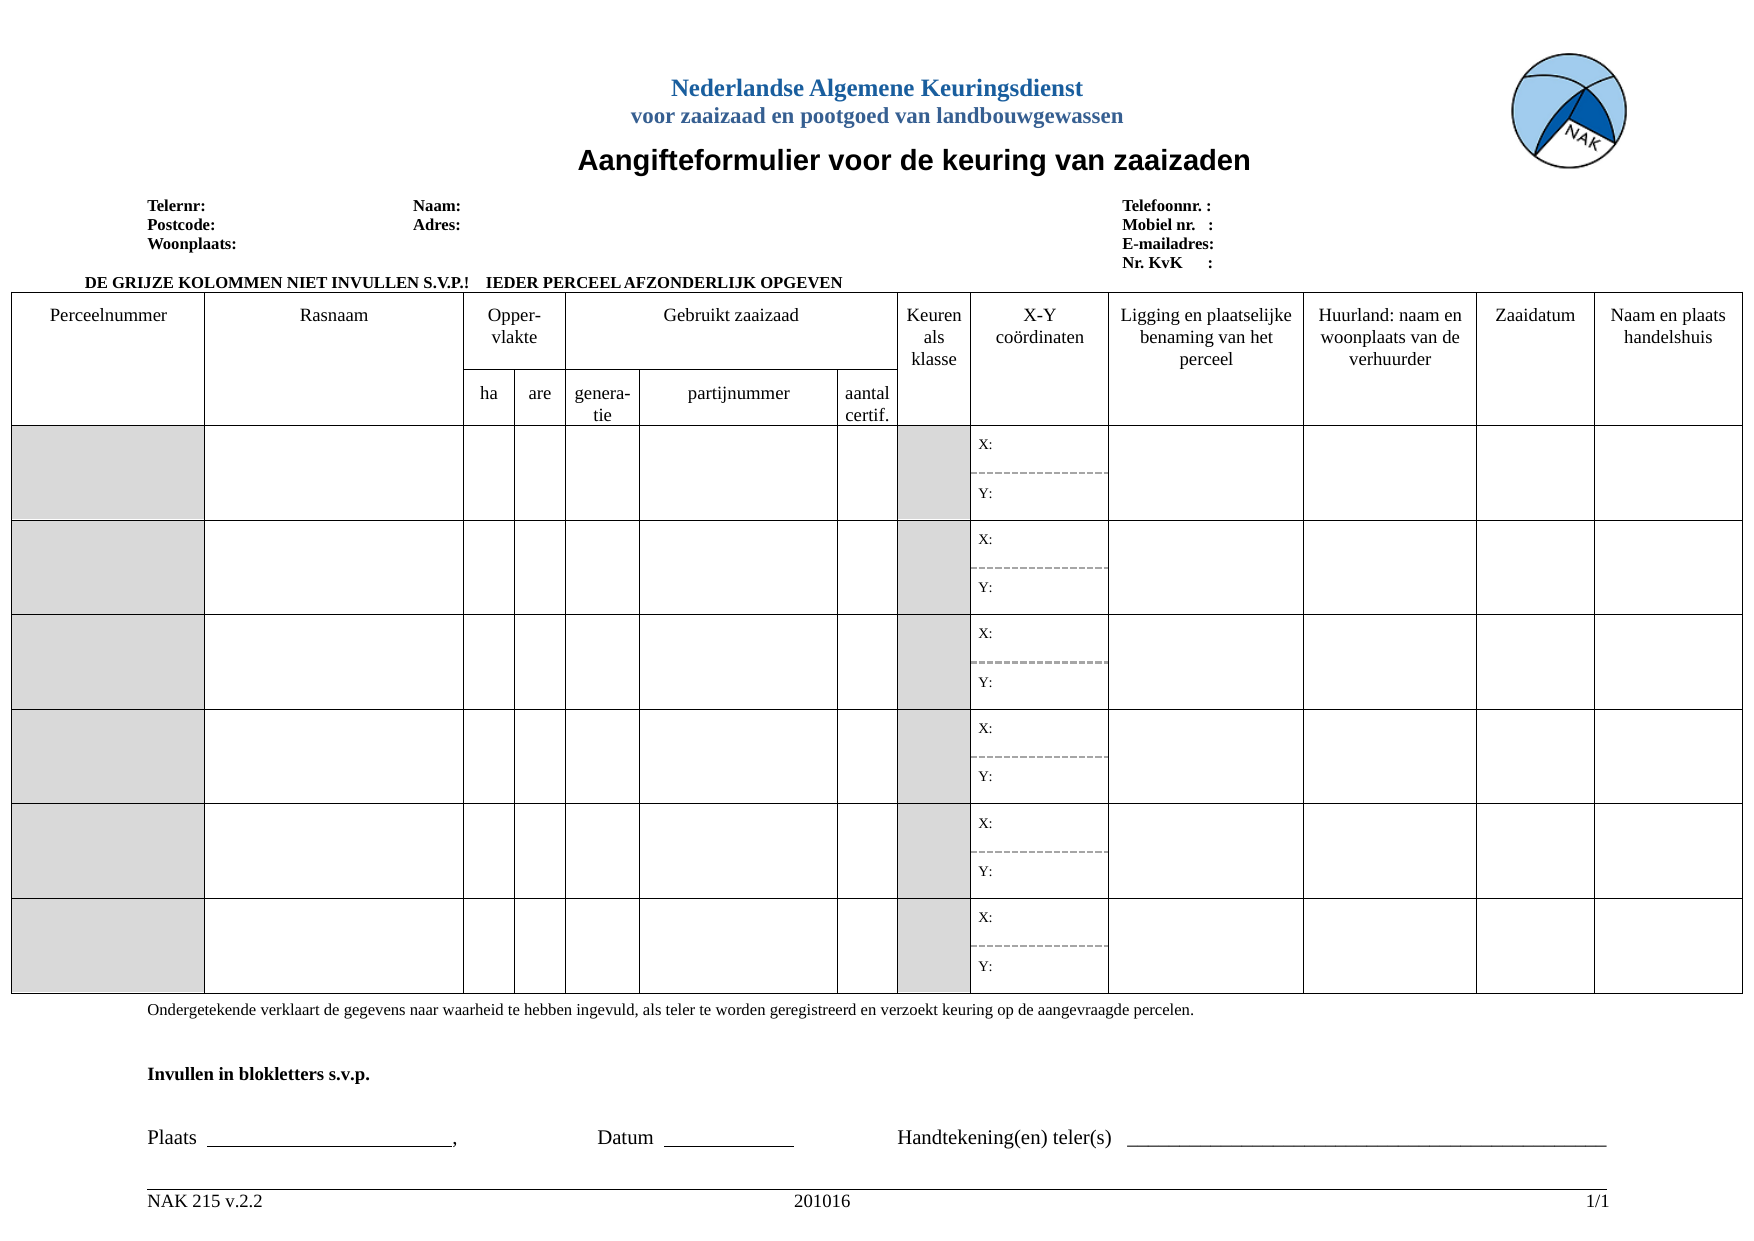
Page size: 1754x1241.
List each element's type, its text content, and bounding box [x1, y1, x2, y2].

table_cell [566, 567, 639, 614]
table_cell genera-tie [566, 370, 639, 425]
table_cell [12, 521, 204, 567]
table_cell [12, 426, 204, 472]
table_cell [464, 521, 514, 567]
table_cell [1304, 899, 1476, 945]
table_cell [12, 756, 204, 803]
table_cell [12, 945, 204, 992]
table_cell Y: [971, 472, 1108, 519]
table_cell [205, 899, 463, 945]
table_header Ligging en plaatselijke benaming van het perceel [1109, 293, 1303, 369]
table_cell [640, 756, 837, 803]
table_cell Y: [971, 851, 1108, 898]
table_cell [1304, 661, 1476, 709]
table_cell [1304, 851, 1476, 898]
table_header Naam en plaats handelshuis [1595, 293, 1742, 369]
table_cell [566, 710, 639, 756]
table_cell [1595, 661, 1742, 709]
table_cell X: [971, 710, 1108, 756]
table_cell [515, 661, 565, 709]
table_cell [640, 567, 837, 614]
table_cell [1304, 369, 1476, 425]
table_cell [640, 615, 837, 661]
table_cell [1109, 899, 1303, 945]
table_cell [898, 567, 970, 614]
table_cell [205, 851, 463, 898]
table_cell X: [971, 426, 1108, 472]
table_cell [1304, 567, 1476, 614]
table_cell [838, 661, 897, 709]
table_header Zaaidatum [1477, 293, 1594, 369]
table_cell [515, 567, 565, 614]
table_cell [566, 661, 639, 709]
table_cell [205, 615, 463, 661]
table_cell [1304, 710, 1476, 756]
table_cell [1304, 472, 1476, 519]
text Plaats , Datum Handtekening(en) teler(s) ______________________________________________ [147, 1125, 1607, 1149]
table_cell [205, 804, 463, 851]
table_cell [566, 426, 639, 472]
table_cell [464, 710, 514, 756]
table_cell [898, 756, 970, 803]
table_cell [640, 899, 837, 945]
table_cell [1477, 710, 1594, 756]
table_cell [1109, 426, 1303, 472]
table_cell [1477, 369, 1594, 425]
table_cell [464, 851, 514, 898]
table_cell [1109, 756, 1303, 803]
table_cell [898, 804, 970, 851]
table_cell [515, 899, 565, 945]
table_cell [1477, 472, 1594, 519]
table_cell [838, 521, 897, 567]
table_cell [898, 521, 970, 567]
table_cell [838, 472, 897, 519]
table_cell [1109, 369, 1303, 425]
subtitle Woonplaats: E-mailadres: [147, 234, 1607, 253]
text Ondergetekende verklaart de gegevens naar waarheid te hebben ingevuld, als teler te worden geregistreerd en verzoekt keuring op de aangevraagde percelen. [147, 1000, 1668, 1019]
table_cell [566, 804, 639, 851]
table_cell [1477, 756, 1594, 803]
table_cell [464, 472, 514, 519]
table_cell [566, 521, 639, 567]
table_cell [640, 804, 837, 851]
table_cell [1595, 615, 1742, 661]
table_cell [464, 756, 514, 803]
table_cell [515, 945, 565, 992]
table_cell [464, 661, 514, 709]
table_cell [515, 804, 565, 851]
table_cell [1595, 804, 1742, 851]
table_cell [464, 615, 514, 661]
table_cell [1595, 945, 1742, 992]
table_cell [640, 945, 837, 992]
table_cell [566, 756, 639, 803]
table_cell [515, 756, 565, 803]
table_cell [205, 472, 463, 519]
table_cell [838, 851, 897, 898]
table_cell [1477, 945, 1594, 992]
table_header X-Y coördinaten [971, 293, 1108, 369]
table_cell X: [971, 615, 1108, 661]
table_cell [1595, 472, 1742, 519]
table_cell [1477, 567, 1594, 614]
subtitle Postcode: Adres: Mobiel nr. : [147, 215, 1607, 234]
table_cell [1304, 756, 1476, 803]
table_cell [1477, 426, 1594, 472]
table_cell [898, 472, 970, 519]
table_cell [566, 472, 639, 519]
table_cell [205, 756, 463, 803]
table_cell [464, 426, 514, 472]
table_cell [464, 804, 514, 851]
table_cell [1477, 804, 1594, 851]
table_header Rasnaam [205, 293, 463, 425]
table_cell [898, 945, 970, 992]
table_cell [640, 710, 837, 756]
table_cell [898, 426, 970, 472]
table_cell [12, 661, 204, 709]
table_cell [838, 426, 897, 472]
subtitle DE GRIJZE KOLOMMEN NIET INVULLEN S.V.P.! IEDER PERCEEL AFZONDERLIJK OPGEVEN [84, 272, 1607, 292]
table_cell [838, 756, 897, 803]
table_cell [1304, 804, 1476, 851]
table_cell [12, 567, 204, 614]
table_cell [515, 472, 565, 519]
table_cell [12, 615, 204, 661]
table_cell [205, 710, 463, 756]
table_cell partijnummer [640, 370, 837, 425]
table_cell [971, 369, 1108, 425]
table_cell [515, 710, 565, 756]
table_cell [1595, 899, 1742, 945]
table_cell [1109, 615, 1303, 661]
table_cell [640, 472, 837, 519]
table_header Huurland: naam en woonplaats van de verhuurder [1304, 293, 1476, 369]
table_cell [1109, 521, 1303, 567]
table_cell [898, 710, 970, 756]
table_cell [1304, 945, 1476, 992]
table_cell Y: [971, 756, 1108, 803]
table_cell [838, 899, 897, 945]
table_cell [1304, 615, 1476, 661]
table_cell [464, 567, 514, 614]
table_cell [12, 899, 204, 945]
table_cell [1595, 521, 1742, 567]
table_cell [566, 615, 639, 661]
table_cell [12, 710, 204, 756]
table_cell are [515, 370, 565, 425]
text Aangifteformulier voor de keuring van zaaizaden [147, 143, 1607, 177]
table_cell [838, 710, 897, 756]
table_cell [640, 661, 837, 709]
table_cell [1477, 851, 1594, 898]
table_cell aantal certif. [838, 370, 897, 425]
subtitle Telernr: Naam: Telefoonnr. : [147, 196, 1607, 215]
table_cell [566, 899, 639, 945]
table_cell [515, 426, 565, 472]
table_cell [12, 472, 204, 519]
table_cell [640, 521, 837, 567]
table_cell [1595, 369, 1742, 425]
table_cell [1595, 567, 1742, 614]
table_cell [205, 426, 463, 472]
table_cell [898, 899, 970, 945]
table_cell [1595, 756, 1742, 803]
table_cell [640, 426, 837, 472]
table_cell [1109, 945, 1303, 992]
table_cell [205, 567, 463, 614]
table_cell [1477, 661, 1594, 709]
table_cell [205, 661, 463, 709]
table_header Perceelnummer [12, 293, 204, 425]
table_cell [1304, 521, 1476, 567]
table_cell [898, 615, 970, 661]
table_cell [515, 615, 565, 661]
table_cell [1595, 851, 1742, 898]
table_cell [515, 521, 565, 567]
table_cell [1109, 567, 1303, 614]
table_cell X: [971, 521, 1108, 567]
table_header Gebruikt zaaizaad [566, 293, 897, 369]
table_cell Y: [971, 567, 1108, 614]
table_cell [1477, 521, 1594, 567]
table_cell [566, 945, 639, 992]
table_cell X: [971, 804, 1108, 851]
table_cell [12, 804, 204, 851]
table_cell [898, 851, 970, 898]
table_header Opper-vlakte [464, 293, 565, 369]
table_cell Y: [971, 945, 1108, 992]
table_cell ha [464, 370, 514, 425]
table_cell [515, 851, 565, 898]
table_cell [1109, 710, 1303, 756]
table_cell X: [971, 899, 1108, 945]
table_cell [1109, 661, 1303, 709]
table_cell [1595, 710, 1742, 756]
subtitle Nr. KvK : [147, 253, 1607, 272]
table_cell Y: [971, 661, 1108, 709]
table_cell [1304, 426, 1476, 472]
table_cell [1595, 426, 1742, 472]
table_cell [1109, 851, 1303, 898]
table_cell [898, 661, 970, 709]
table_cell [838, 567, 897, 614]
table_cell [205, 945, 463, 992]
table_cell [838, 945, 897, 992]
table_cell [12, 851, 204, 898]
table_cell [640, 851, 837, 898]
table_cell [1109, 472, 1303, 519]
table_cell [1477, 615, 1594, 661]
table_cell [464, 945, 514, 992]
table_cell [838, 615, 897, 661]
table_header Keuren als klasse [898, 293, 970, 425]
text Invullen in blokletters s.v.p. [147, 1063, 1607, 1084]
picture [1509, 53, 1635, 172]
table_cell [566, 851, 639, 898]
table_cell [1477, 899, 1594, 945]
table_cell [464, 899, 514, 945]
table_cell [1109, 804, 1303, 851]
table_cell [838, 804, 897, 851]
table_cell [205, 521, 463, 567]
